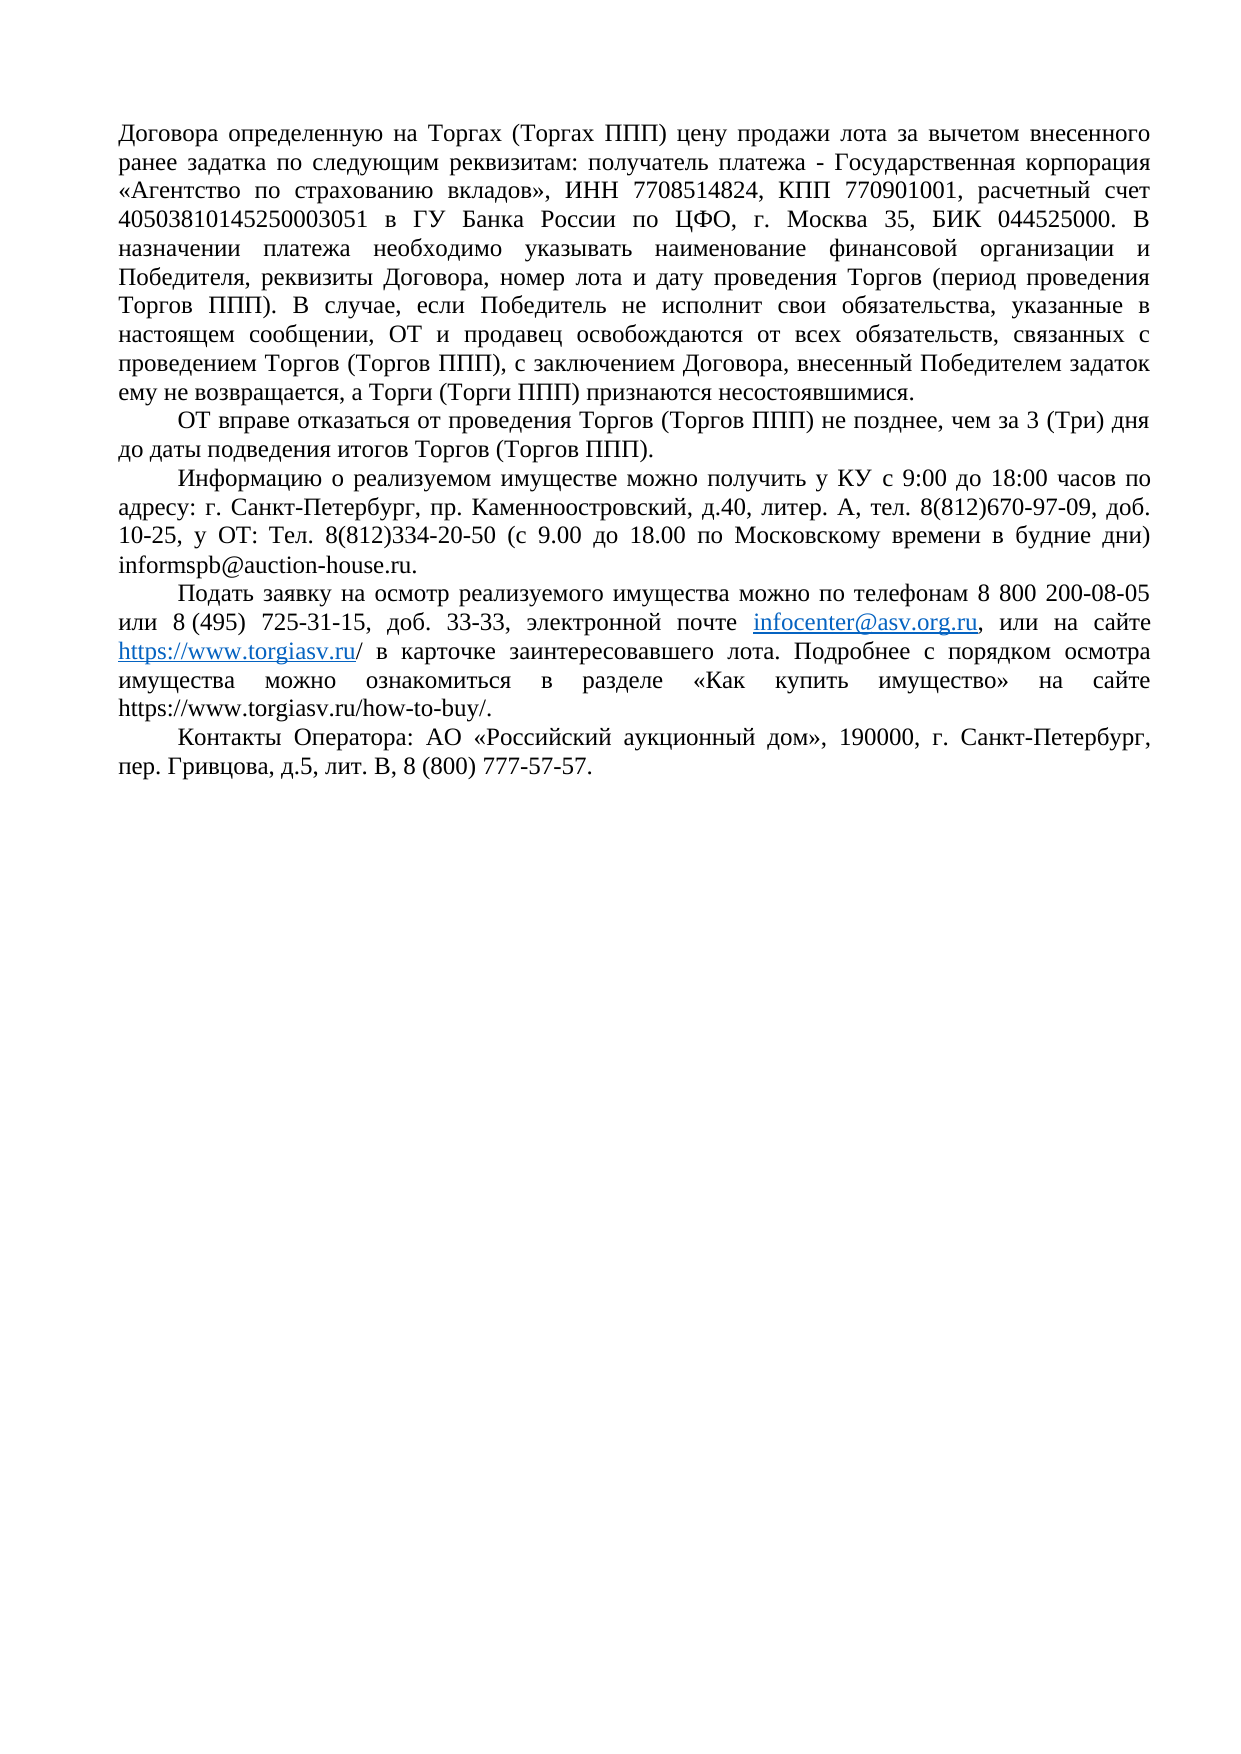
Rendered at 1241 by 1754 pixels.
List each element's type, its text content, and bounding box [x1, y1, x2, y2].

text ОТ вправе отказаться от проведения Торгов (Торгов ППП) не позднее, чем за 3 (Три) дня до даты подведения итогов Торгов (Торгов ППП). [118, 406, 1151, 463]
text Информацию о реализуемом имуществе можно получить у КУ с 9:00 до 18:00 часов по адресу: г. Санкт-Петербург, пр. Каменноостровский, д.40, литер. А, тел. 8(812)670-97-09, доб. 10-25, у ОТ: Тел. 8(812)334-20-50 (с 9.00 до 18.00 по Московскому времени в будние дни) informspb@auction-house.ru. [118, 463, 1151, 578]
text Подать заявку на осмотр реализуемого имущества можно по телефонам 8 800 200-08-05 или 8 (495) 725-31-15, доб. 33-33, электронной почте infocenter@asv.org.ru, или на сайте https://www.torgiasv.ru/ в карточке заинтересовавшего лота. Подробнее с порядком осмотра имущества можно ознакомиться в разделе «Как купить имущество» на сайте https://www.torgiasv.ru/how-to-buy/. [118, 578, 1151, 722]
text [118, 118, 1151, 406]
text Контакты Оператора: АО «Российский аукционный дом», 190000, г. Санкт-Петербург, пер. Гривцова, д.5, лит. В, 8 (800) 777-57-57. [118, 722, 1151, 780]
